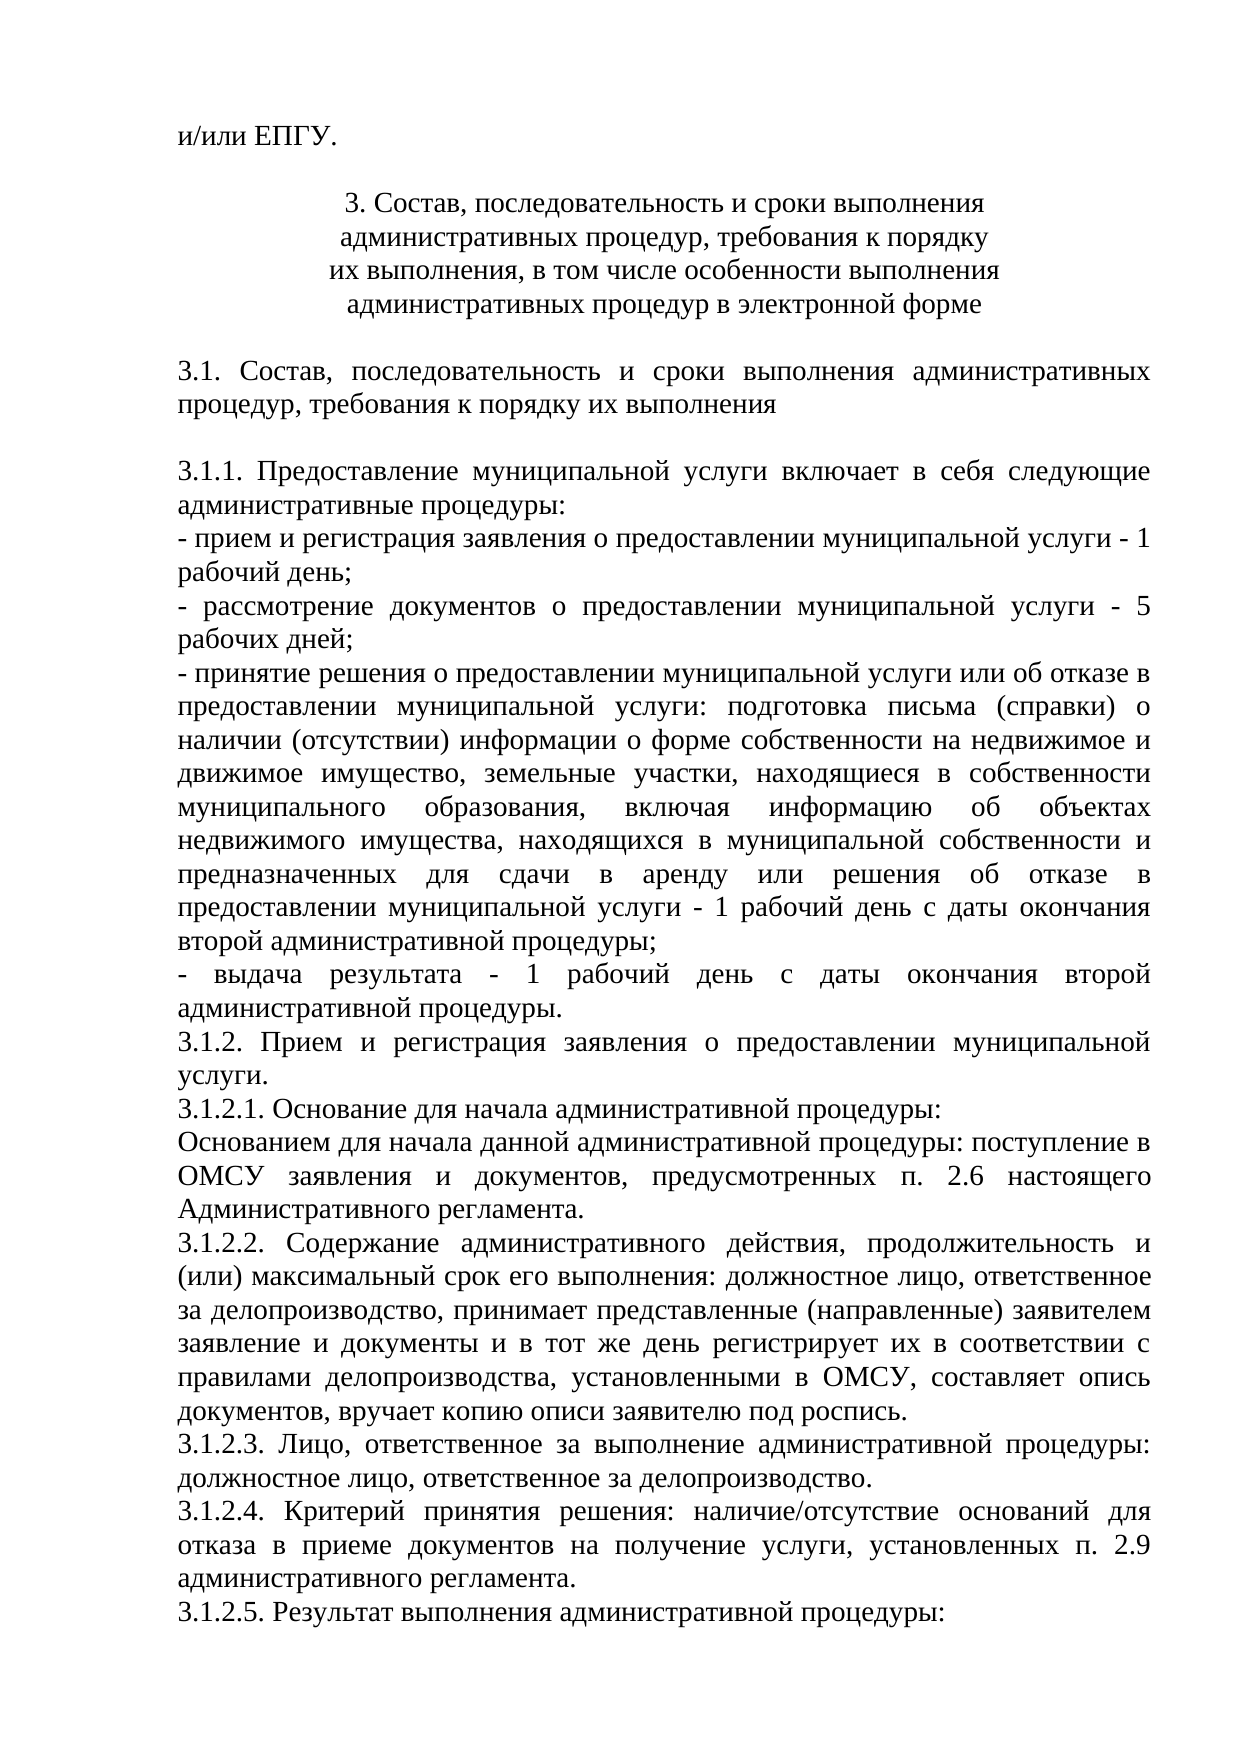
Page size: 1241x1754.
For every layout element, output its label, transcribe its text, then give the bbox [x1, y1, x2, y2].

text 3.1.2.1. Основание для начала административной процедуры: [177, 1091, 1152, 1124]
text 3.1.2.5. Результат выполнения административной процедуры: [177, 1594, 1152, 1627]
text - прием и регистрация заявления о предоставлении муниципальной услуги - 1 рабочий день; [177, 521, 1152, 588]
text - принятие решения о предоставлении муниципальной услуги или об отказе в предоставлении муниципальной услуги: подготовка письма (справки) о наличии (отсутствии) информации о форме собственности на недвижимое и движимое имущество, земельные участки, находящиеся в собственности муниципального образования, включая информацию об объектах недвижимого имущества, находящихся в муниципальной собственности и предназначенных для сдачи в аренду или решения об отказе в предоставлении муниципальной услуги - 1 рабочий день с даты окончания второй административной процедуры; [177, 655, 1152, 957]
text 3.1.2. Прием и регистрация заявления о предоставлении муниципальной услуги. [177, 1024, 1152, 1091]
text Основанием для начала данной административной процедуры: поступление в ОМСУ заявления и документов, предусмотренных п. 2.6 настоящего Административного регламента. [177, 1124, 1152, 1225]
text 3.1.2.3. Лицо, ответственное за выполнение административной процедуры: должностное лицо, ответственное за делопроизводство. [177, 1426, 1152, 1493]
text 3.1. Состав, последовательность и сроки выполнения административных процедур, требования к порядку их выполнения [177, 353, 1152, 420]
text их выполнения, в том числе особенности выполнения [177, 252, 1152, 286]
text 3.1.1. Предоставление муниципальной услуги включает в себя следующие административные процедуры: [177, 453, 1152, 521]
text административных процедур в электронной форме [177, 286, 1152, 319]
text административных процедур, требования к порядку [177, 219, 1152, 252]
text 3.1.2.2. Содержание административного действия, продолжительность и (или) максимальный срок его выполнения: должностное лицо, ответственное за делопроизводство, принимает представленные (направленные) заявителем заявление и документы и в тот же день регистрирует их в соответствии с правилами делопроизводства, установленными в ОМСУ, составляет опись документов, вручает копию описи заявителю под роспись. [177, 1225, 1152, 1426]
text 3.1.2.4. Критерий принятия решения: наличие/отсутствие оснований для отказа в приеме документов на получение услуги, установленных п. 2.9 административного регламента. [177, 1493, 1152, 1594]
text - рассмотрение документов о предоставлении муниципальной услуги - 5 рабочих дней; [177, 588, 1152, 655]
text - выдача результата - 1 рабочий день с даты окончания второй административной процедуры. [177, 957, 1152, 1024]
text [177, 118, 1152, 152]
text 3. Состав, последовательность и сроки выполнения [177, 185, 1152, 219]
